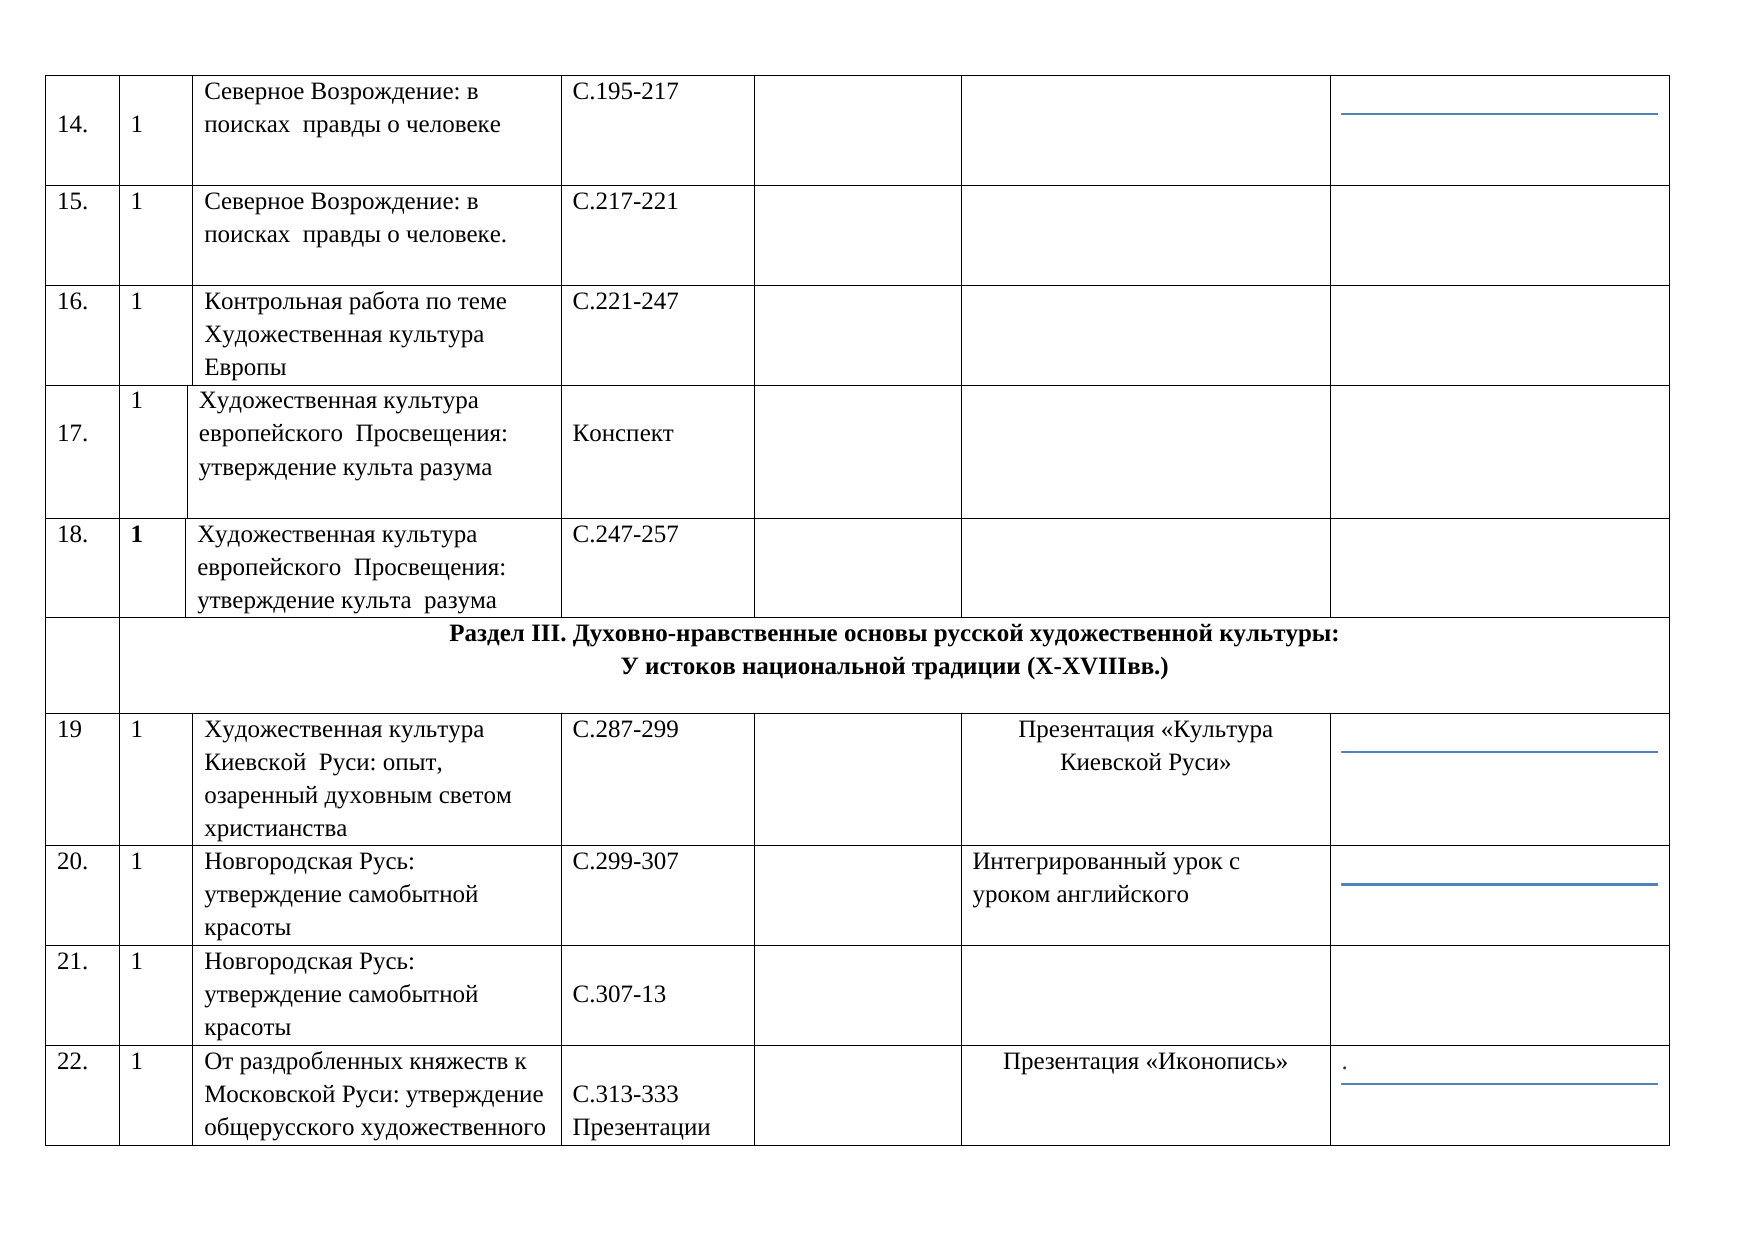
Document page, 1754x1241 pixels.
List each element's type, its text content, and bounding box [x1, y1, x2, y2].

table_cell [755, 519, 961, 617]
table_cell [1331, 386, 1669, 518]
table_cell [755, 76, 961, 185]
table_cell С.307-13 [562, 946, 754, 1045]
table_cell [962, 386, 1330, 518]
table_cell [962, 946, 1330, 1045]
table_cell 14. [46, 76, 119, 185]
table_cell . [1331, 1046, 1669, 1144]
table_cell Презентация «Культура Киевской Руси» [962, 714, 1330, 845]
table_cell [962, 519, 1330, 617]
table_cell [962, 76, 1330, 185]
table_cell [755, 946, 961, 1045]
table_cell С.287-299 [562, 714, 754, 845]
table_cell С.221-247 [562, 286, 754, 384]
table_cell Художественная культура европейского Просвещения: утверждение культа разума [186, 519, 561, 617]
table_cell [1331, 846, 1669, 945]
table_cell Раздел III. Духовно-нравственные основы русской художественной культуры: У истоков национальной традиции (Х-XVIIIвв.) [120, 618, 1669, 713]
table_cell 15. [46, 186, 119, 285]
table_cell С.247-257 [562, 519, 754, 617]
table_cell 1 [120, 286, 192, 384]
table_cell [1331, 286, 1669, 384]
table_cell [46, 618, 119, 713]
table_cell 1 [120, 76, 192, 185]
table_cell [962, 1046, 1330, 1144]
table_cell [562, 1046, 754, 1144]
table_cell 1 [120, 386, 187, 518]
table_cell 1 [120, 846, 192, 945]
table_cell [1331, 186, 1669, 285]
table_cell 21. [46, 946, 119, 1045]
table_cell Художественная культура европейского Просвещения: утверждение культа разума [188, 386, 561, 518]
table_cell Северное Возрождение: в поисках правды о человеке [193, 76, 561, 185]
table_cell [1331, 714, 1669, 845]
table_cell С.217-221 [562, 186, 754, 285]
table_cell 17. [46, 386, 119, 518]
table_cell С.195-217 [562, 76, 754, 185]
table_cell 22. [46, 1046, 119, 1144]
table_cell Новгородская Русь: утверждение самобытной красоты [193, 846, 561, 945]
table_cell [1331, 946, 1669, 1045]
table_cell [1331, 519, 1669, 617]
table_cell [755, 714, 961, 845]
table_cell 1 [120, 1046, 192, 1144]
table_cell Контрольная работа по теме Художественная культура Европы [193, 286, 561, 384]
table_cell [962, 286, 1330, 384]
table_cell Художественная культура Киевской Руси: опыт, озаренный духовным светом христианства [193, 714, 561, 845]
table_cell [755, 186, 961, 285]
table_cell [755, 386, 961, 518]
table_cell [755, 286, 961, 384]
table_cell 1 [120, 714, 192, 845]
table_cell Новгородская Русь: утверждение самобытной красоты [193, 946, 561, 1045]
table_cell 20. [46, 846, 119, 945]
table_cell Конспект [562, 386, 754, 518]
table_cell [193, 1046, 561, 1144]
table_cell [755, 846, 961, 945]
table_cell С.299-307 [562, 846, 754, 945]
table_cell 16. [46, 286, 119, 384]
table_cell 18. [46, 519, 119, 617]
table_cell Интегрированный урок с уроком английского [962, 846, 1330, 945]
table_cell 19 [46, 714, 119, 845]
table_cell Северное Возрождение: в поисках правды о человеке. [193, 186, 561, 285]
table_cell [755, 1046, 961, 1144]
table_cell 1 [120, 519, 185, 617]
table_cell [1331, 76, 1669, 185]
table_cell 1 [120, 186, 192, 285]
table_cell [962, 186, 1330, 285]
table_cell 1 [120, 946, 192, 1045]
